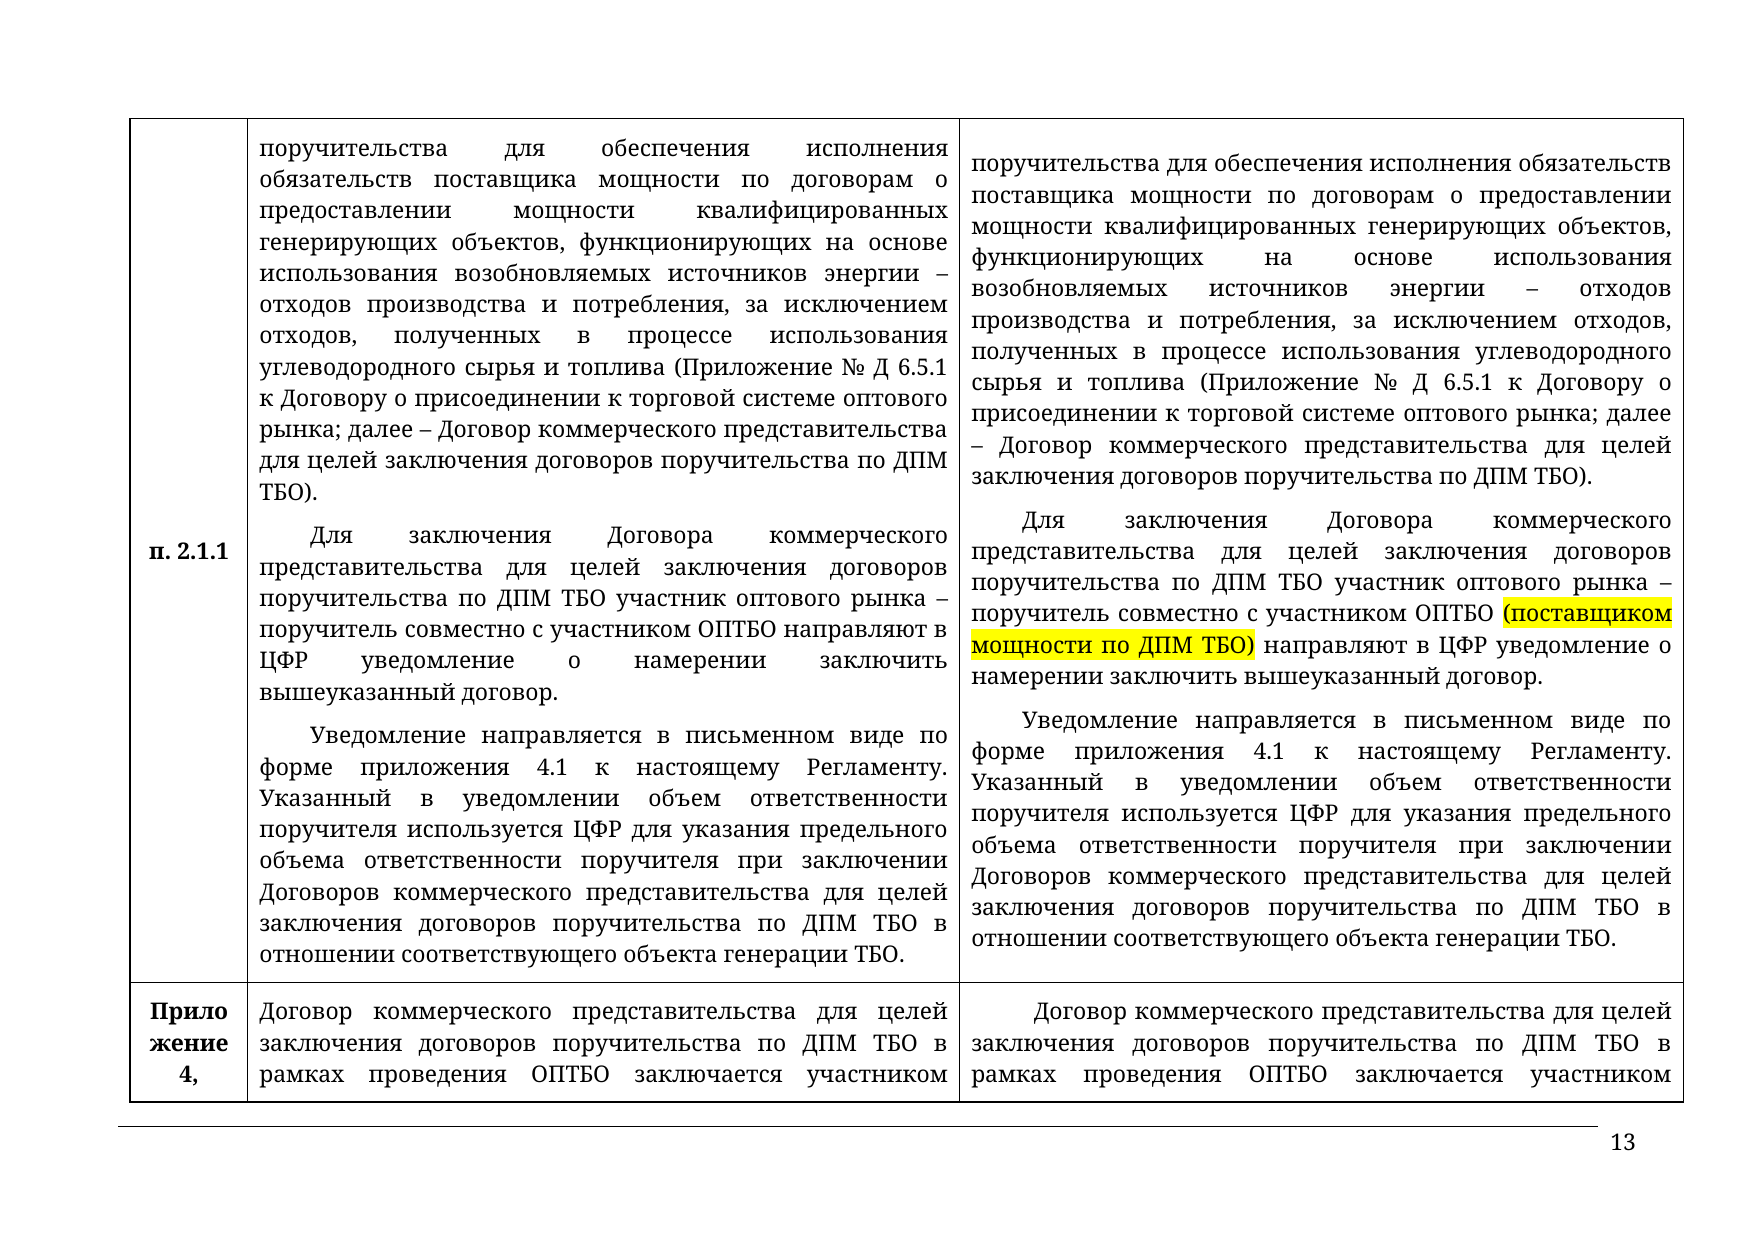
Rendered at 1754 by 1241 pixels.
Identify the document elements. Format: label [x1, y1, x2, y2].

table_cell [248, 983, 959, 1101]
table_cell [960, 119, 1683, 982]
table_cell [131, 983, 247, 1101]
table_cell [960, 983, 1683, 1101]
table_cell [131, 119, 247, 982]
table_cell [248, 119, 959, 982]
